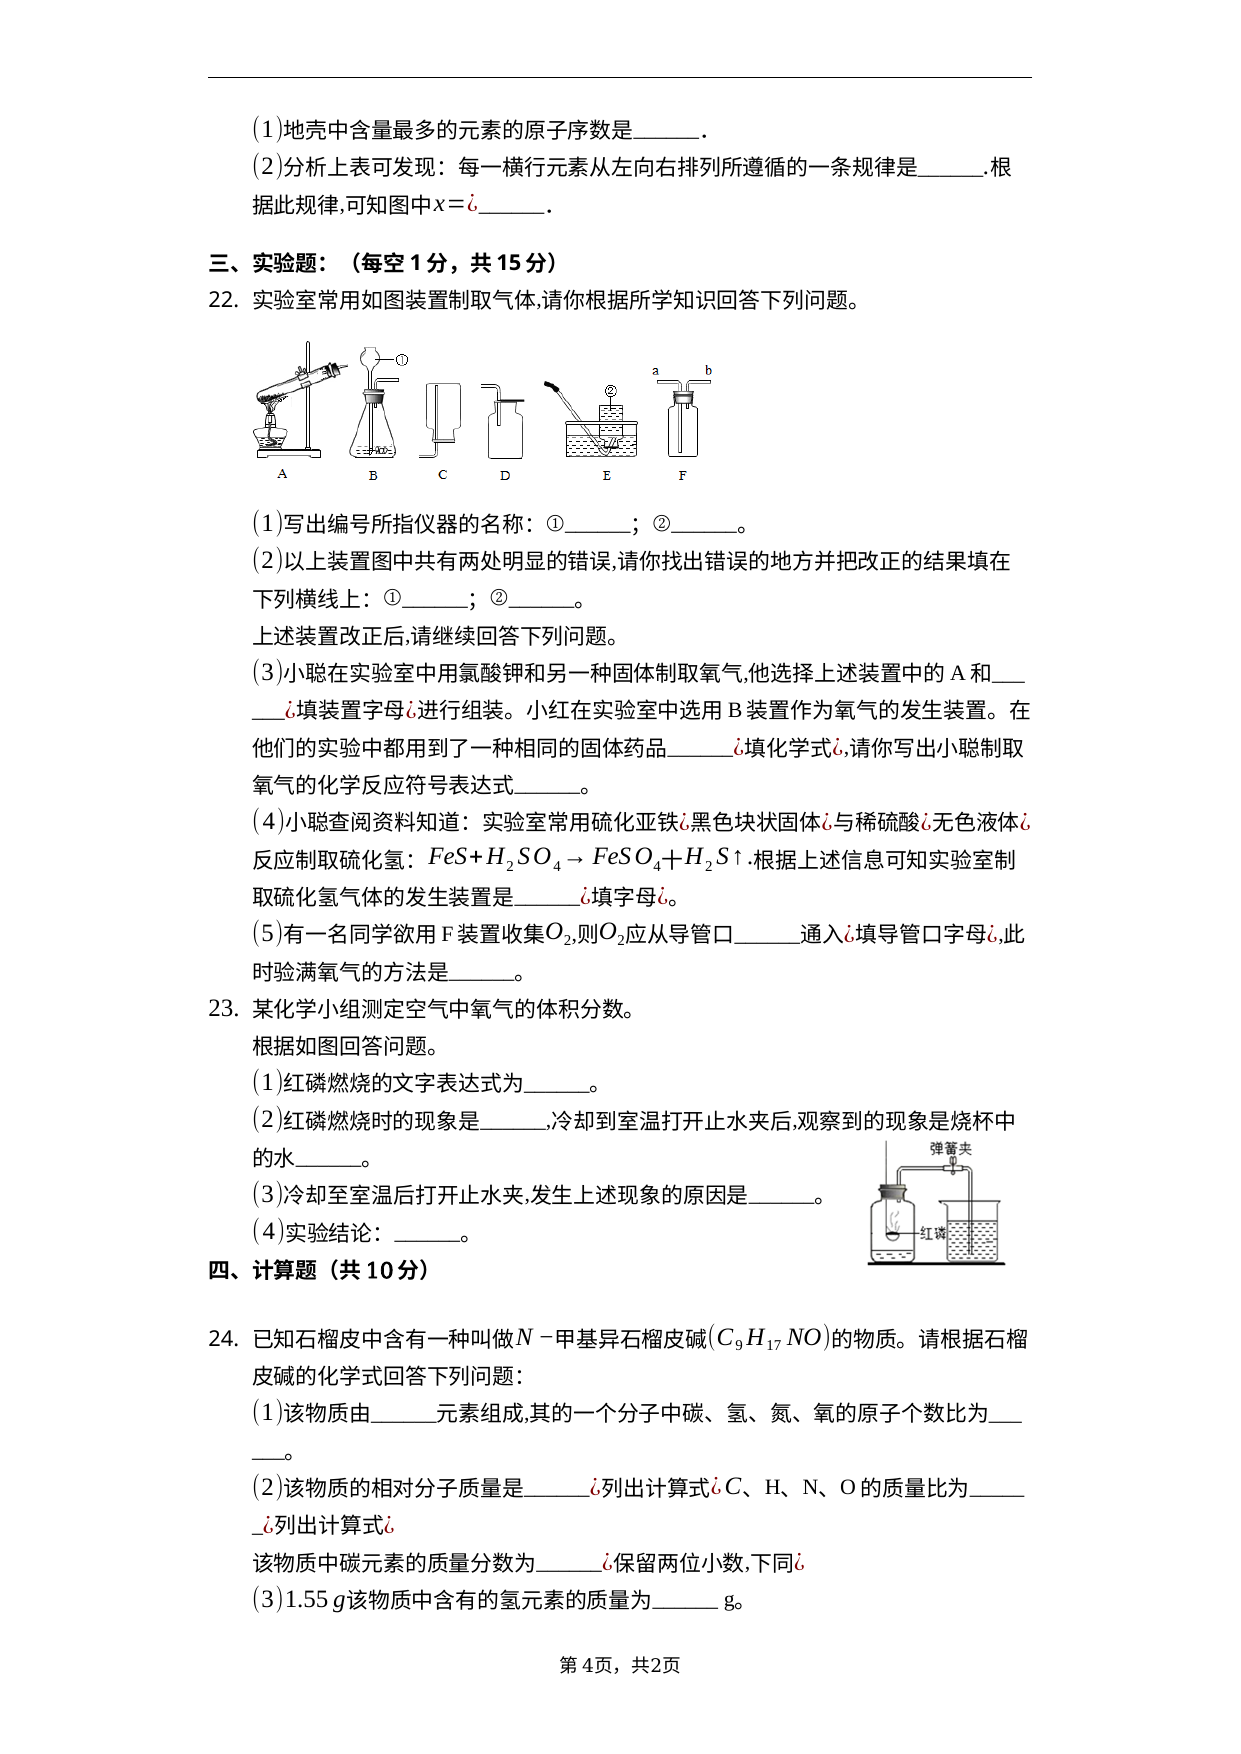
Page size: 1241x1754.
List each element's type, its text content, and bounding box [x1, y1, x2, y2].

list 已知石榴皮中含有一种叫做甲基异石榴皮碱的物质。请根据石榴皮碱的化学式回答下列问题： 该物质由______元素组成,其的一个分子中碳、氢、氮、氧的原子个数比为______。 该物质的相对分子质量是______列出计算式、H、N、O的质量比为______列出计算式 该物质中碳元素的质量分数为______保留两位小数,下同 该物质中含有的氢元素的质量为______ g。 [208, 1321, 1032, 1615]
text 地壳中含量最多的元素的原子序数是______． 分析上表可发现：每一横行元素从左向右排列所遵循的一条规律是______根据此规律,可知图中______． [252, 113, 1032, 220]
list 某化学小组测定空气中氧气的体积分数。 根据如图回答问题。 红磷燃烧的文字表达式为______。 红磷燃烧时的现象是______,冷却到室温打开止水夹后,观察到的现象是烧杯中的水______。 冷却至室温后打开止水夹,发生上述现象的原因是______。 实验结论：______。 [208, 991, 1032, 1248]
picture [863, 1136, 1009, 1269]
picture [251, 339, 714, 482]
list 实验室常用如图装置制取气体,请你根据所学知识回答下列问题。 写出编号所指仪器的名称：______；______。 以上装置图中共有两处明显的错误,请你找出错误的地方并把改正的结果填在下列横线上：______；______。 上述装置改正后,请继续回答下列问题。 小聪在实验室中用氯酸钾和另一种固体制取氧气,他选择上述装置中的A和______填装置字母进行组装。小红在实验室中选用B装置作为氧气的发生装置。在他们的实验中都用到了一种相同的固体药品______填化学式,请你写出小聪制取氧气的化学反应符号表达式______。 小聪查阅资料知道：实验室常用硫化亚铁黑色块状固体与稀硫酸无色液体反应制取硫化氢：十根据上述信息可知实验室制取硫化氢气体的发生装置是______填字母。 有一名同学欲用F装置收集,则应从导管口______通入填导管口字母,此时验满氧气的方法是______。 [208, 282, 1032, 987]
list 三、实验题：（每空1分，共15分） [208, 245, 1032, 278]
text 四、计算题（共10分） [208, 1252, 1032, 1285]
